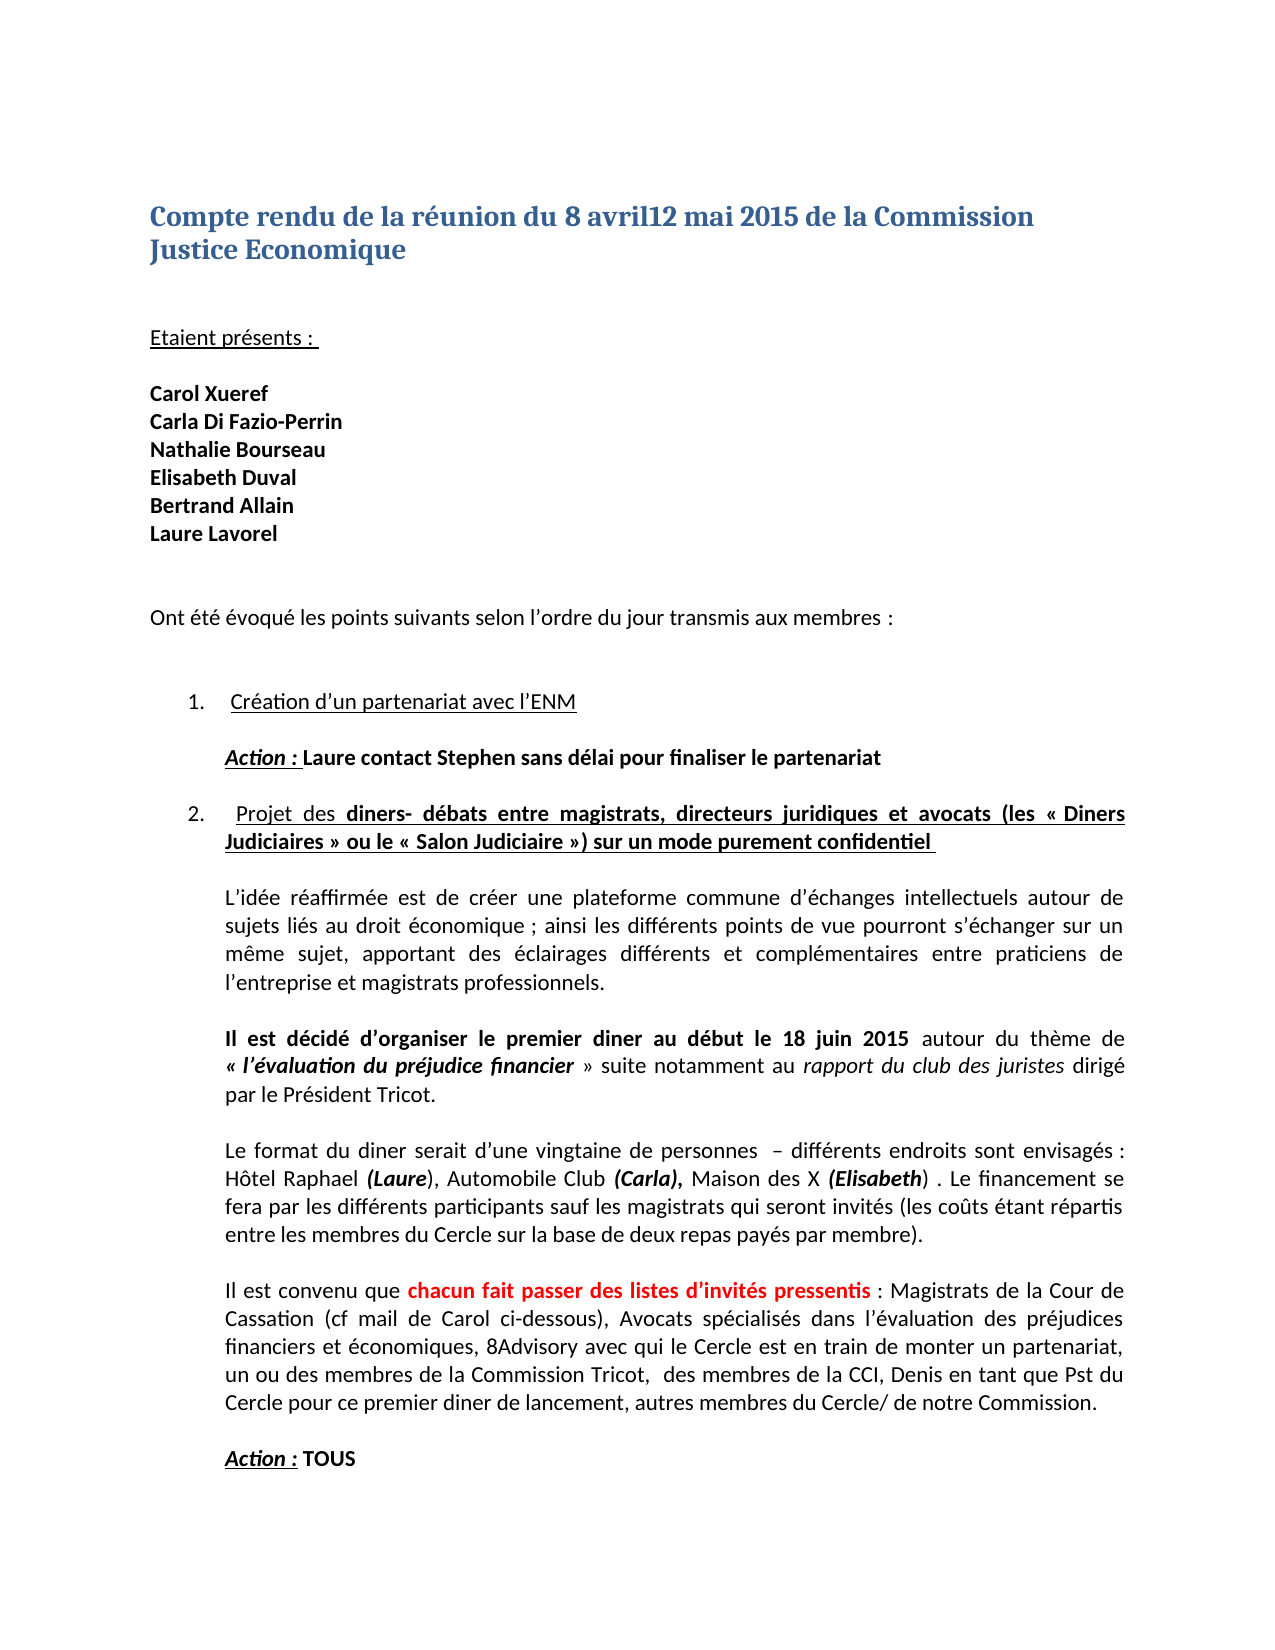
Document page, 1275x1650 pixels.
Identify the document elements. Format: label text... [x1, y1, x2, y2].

text Carla Di Fazio-Perrin [150, 407, 1125, 435]
text L’idée réaffirmée est de créer une plateforme commune d’échanges intellectuels autour de sujets liés au droit économique ; ainsi les différents points de vue pourront s’échanger sur un même sujet, apportant des éclairages différents et complémentaires entre praticiens de l’entreprise et magistrats professionnels. [225, 883, 1125, 996]
text Etaient présents : [150, 323, 1125, 351]
list 1. Création d’un partenariat avec l’ENM [187, 687, 1125, 715]
text Le format du diner serait d’une vingtaine de personnes – différents endroits sont envisagés : Hôtel Raphael (Laure), Automobile Club (Carla), Maison des X (Elisabeth) . Le financement se fera par les différents participants sauf les magistrats qui seront invités (les coûts étant répartis entre les membres du Cercle sur la base de deux repas payés par membre). [225, 1136, 1125, 1248]
text Il est convenu que chacun fait passer des listes d’invités pressentis : Magistrats de la Cour de Cassation (cf mail de Carol ci-dessous), Avocats spécialisés dans l’évaluation des préjudices financiers et économiques, 8Advisory avec qui le Cercle est en train de monter un partenariat, un ou des membres de la Commission Tricot, des membres de la CCI, Denis en tant que Pst du Cercle pour ce premier diner de lancement, autres membres du Cercle/ de notre Commission. [225, 1276, 1125, 1416]
text Nathalie Bourseau [150, 435, 1125, 463]
text Il est décidé d’organiser le premier diner au début le 18 juin 2015 autour du thème de « l’évaluation du préjudice financier » suite notamment au rapport du club des juristes dirigé par le Président Tricot. [225, 1024, 1125, 1108]
text Carol Xueref [150, 379, 1125, 407]
text Ont été évoqué les points suivants selon l’ordre du jour transmis aux membres : [150, 603, 1125, 631]
text Elisabeth Duval [150, 463, 1125, 491]
text Action : Laure contact Stephen sans délai pour finaliser le partenariat [150, 743, 1125, 771]
text Action : TOUS [225, 1444, 1125, 1472]
text Bertrand Allain [150, 491, 1125, 519]
list 2. Projet des diners- débats entre magistrats, directeurs juridiques et avocats (les « Diners Judiciaires » ou le « Salon Judiciaire ») sur un mode purement confidentiel [187, 799, 1125, 856]
text Laure Lavorel [150, 519, 1125, 547]
subtitle Compte rendu de la réunion du 8 avril12 mai 2015 de la Commission Justice Economique [150, 200, 1125, 267]
